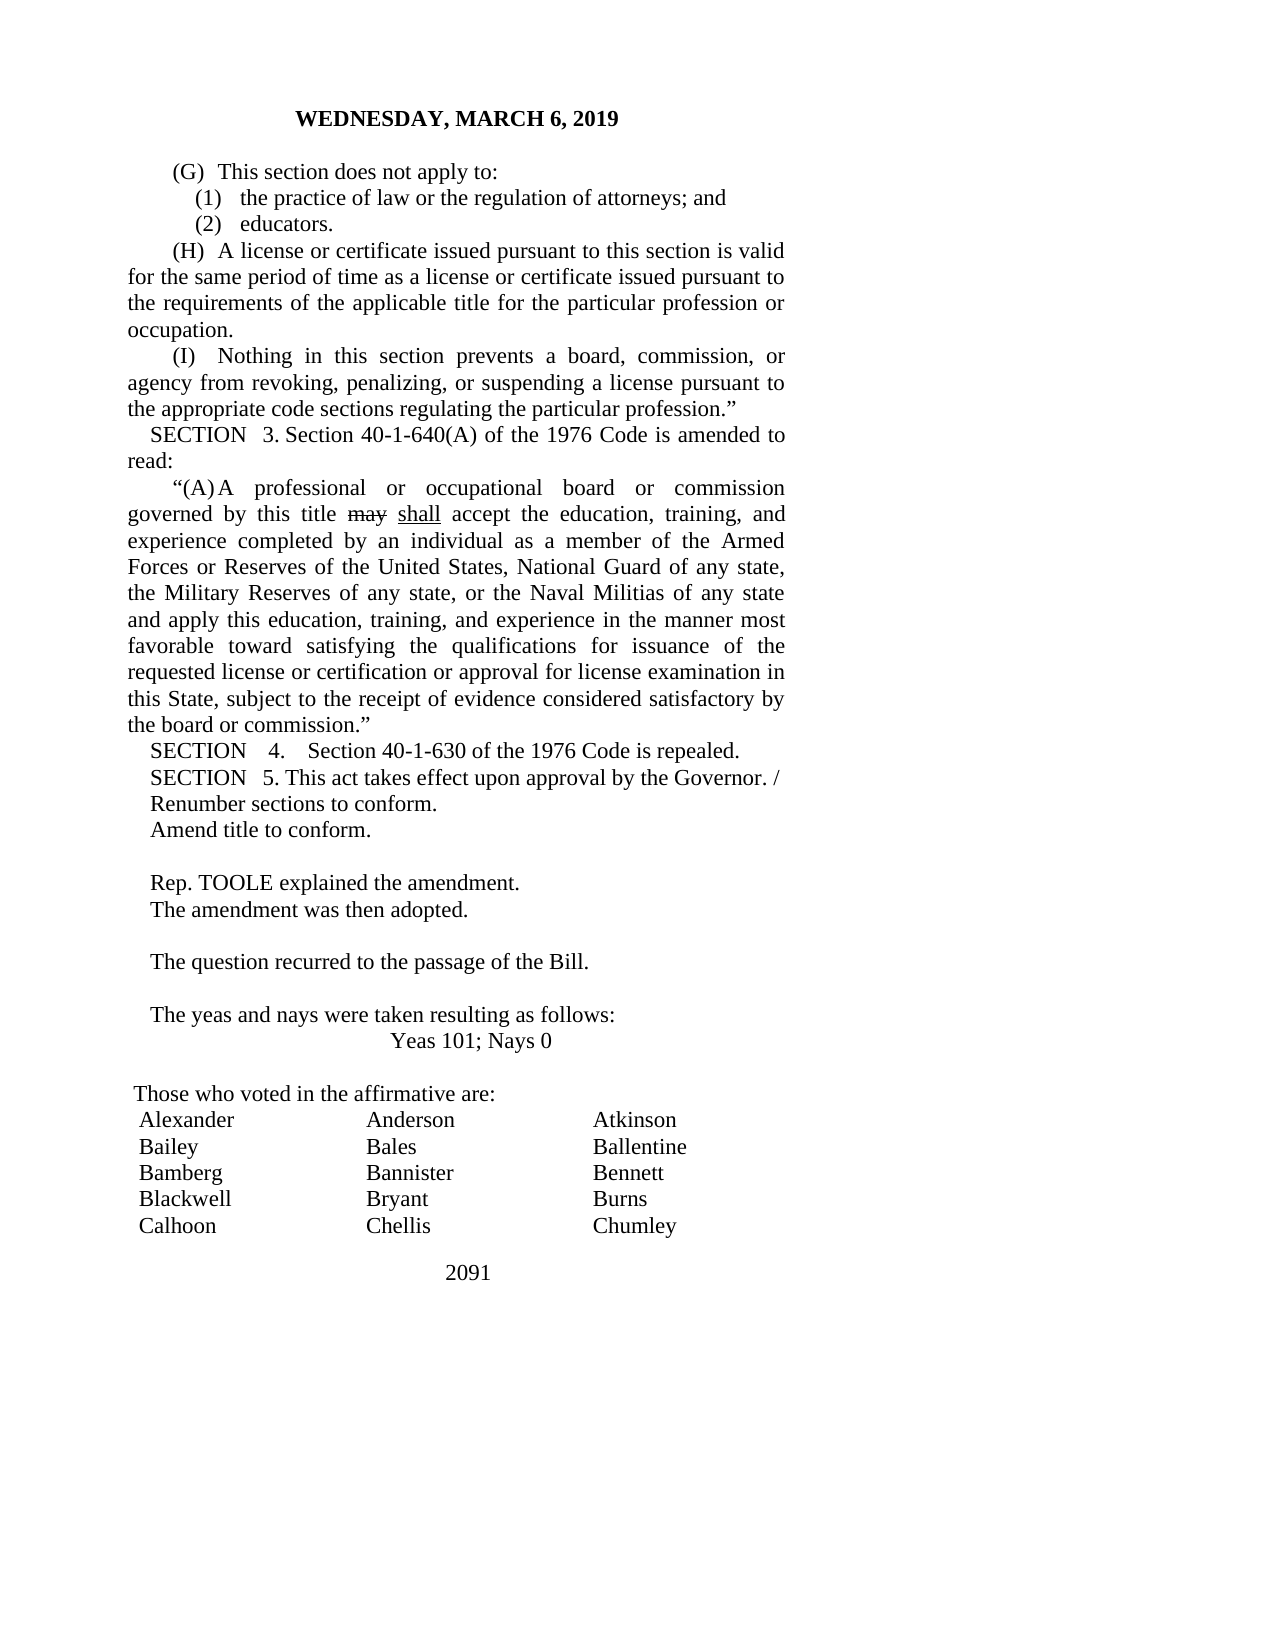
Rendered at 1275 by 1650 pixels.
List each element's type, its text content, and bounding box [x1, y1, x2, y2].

text (G) This section does not apply to: [127, 158, 786, 184]
text The yeas and nays were taken resulting as follows: [127, 1001, 786, 1027]
text “(A) A professional or occupational board or commission governed by this title may shall accept the education, training, and experience completed by an individual as a member of the Armed Forces or Reserves of the United States, National Guard of any state, the Military Reserves of any state, or the Naval Militias of any state and apply this education, training, and experience in the manner most favorable toward satisfying the qualifications for issuance of the requested license or certification or approval for license examination in this State, subject to the receipt of evidence considered satisfactory by the board or commission.” [127, 474, 786, 737]
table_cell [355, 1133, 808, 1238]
text Amend title to conform. [127, 817, 786, 843]
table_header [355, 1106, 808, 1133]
text (H) A license or certificate issued pursuant to this section is valid for the same period of time as a license or certificate issued pursuant to the requirements of the applicable title for the particular profession or occupation. [127, 237, 786, 342]
text Those who voted in the affirmative are: [127, 1080, 786, 1106]
text SECTION 3. Section 40-1-640(A) of the 1976 Code is amended to read: [127, 421, 786, 474]
text The amendment was then adopted. [127, 896, 786, 922]
text The question recurred to the passage of the Bill. [127, 948, 786, 975]
text (2) educators. [127, 210, 786, 237]
text Yeas 101; Nays 0 [127, 1027, 786, 1054]
text (1) the practice of law or the regulation of attorneys; and [127, 184, 786, 210]
text SECTION 5. This act takes effect upon approval by the Governor. / [127, 764, 786, 790]
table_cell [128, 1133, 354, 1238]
text Renumber sections to conform. [127, 790, 786, 817]
text (I) Nothing in this section prevents a board, commission, or agency from revoking, penalizing, or suspending a license pursuant to the appropriate code sections regulating the particular profession.” [127, 342, 786, 421]
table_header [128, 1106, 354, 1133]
text SECTION 4. Section 40-1-630 of the 1976 Code is repealed. [127, 737, 786, 764]
text Rep. TOOLE explained the amendment. [127, 869, 786, 896]
